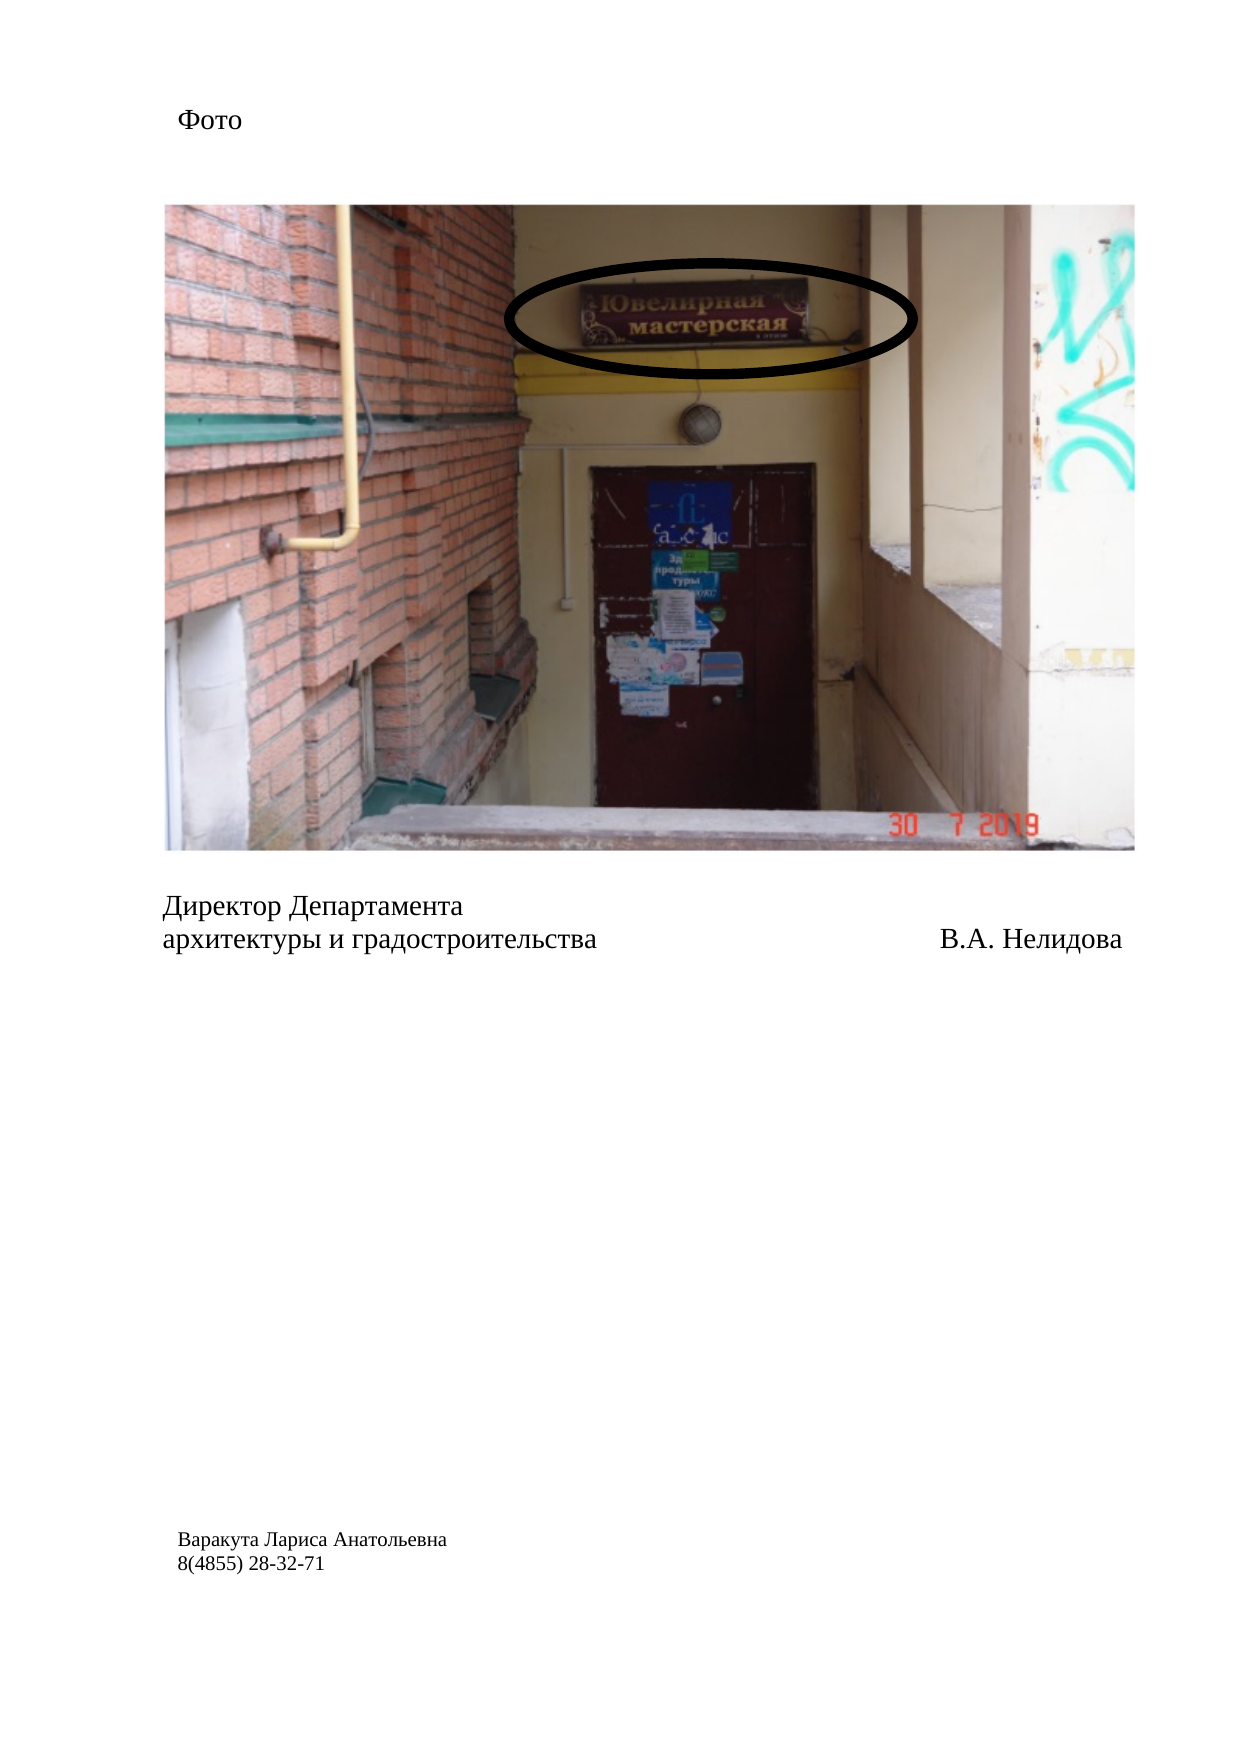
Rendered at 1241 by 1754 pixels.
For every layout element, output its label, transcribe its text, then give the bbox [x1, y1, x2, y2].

text Фото [177, 102, 1152, 135]
text Директор Департамента [162, 888, 1152, 921]
text 8(4855) 28-32-71 [177, 1551, 1152, 1575]
text архитектуры и градостроительства В.А. Нелидова [162, 921, 1152, 955]
text Варакута Лариса Анатольевна [177, 1527, 1152, 1551]
picture [162, 202, 1138, 854]
